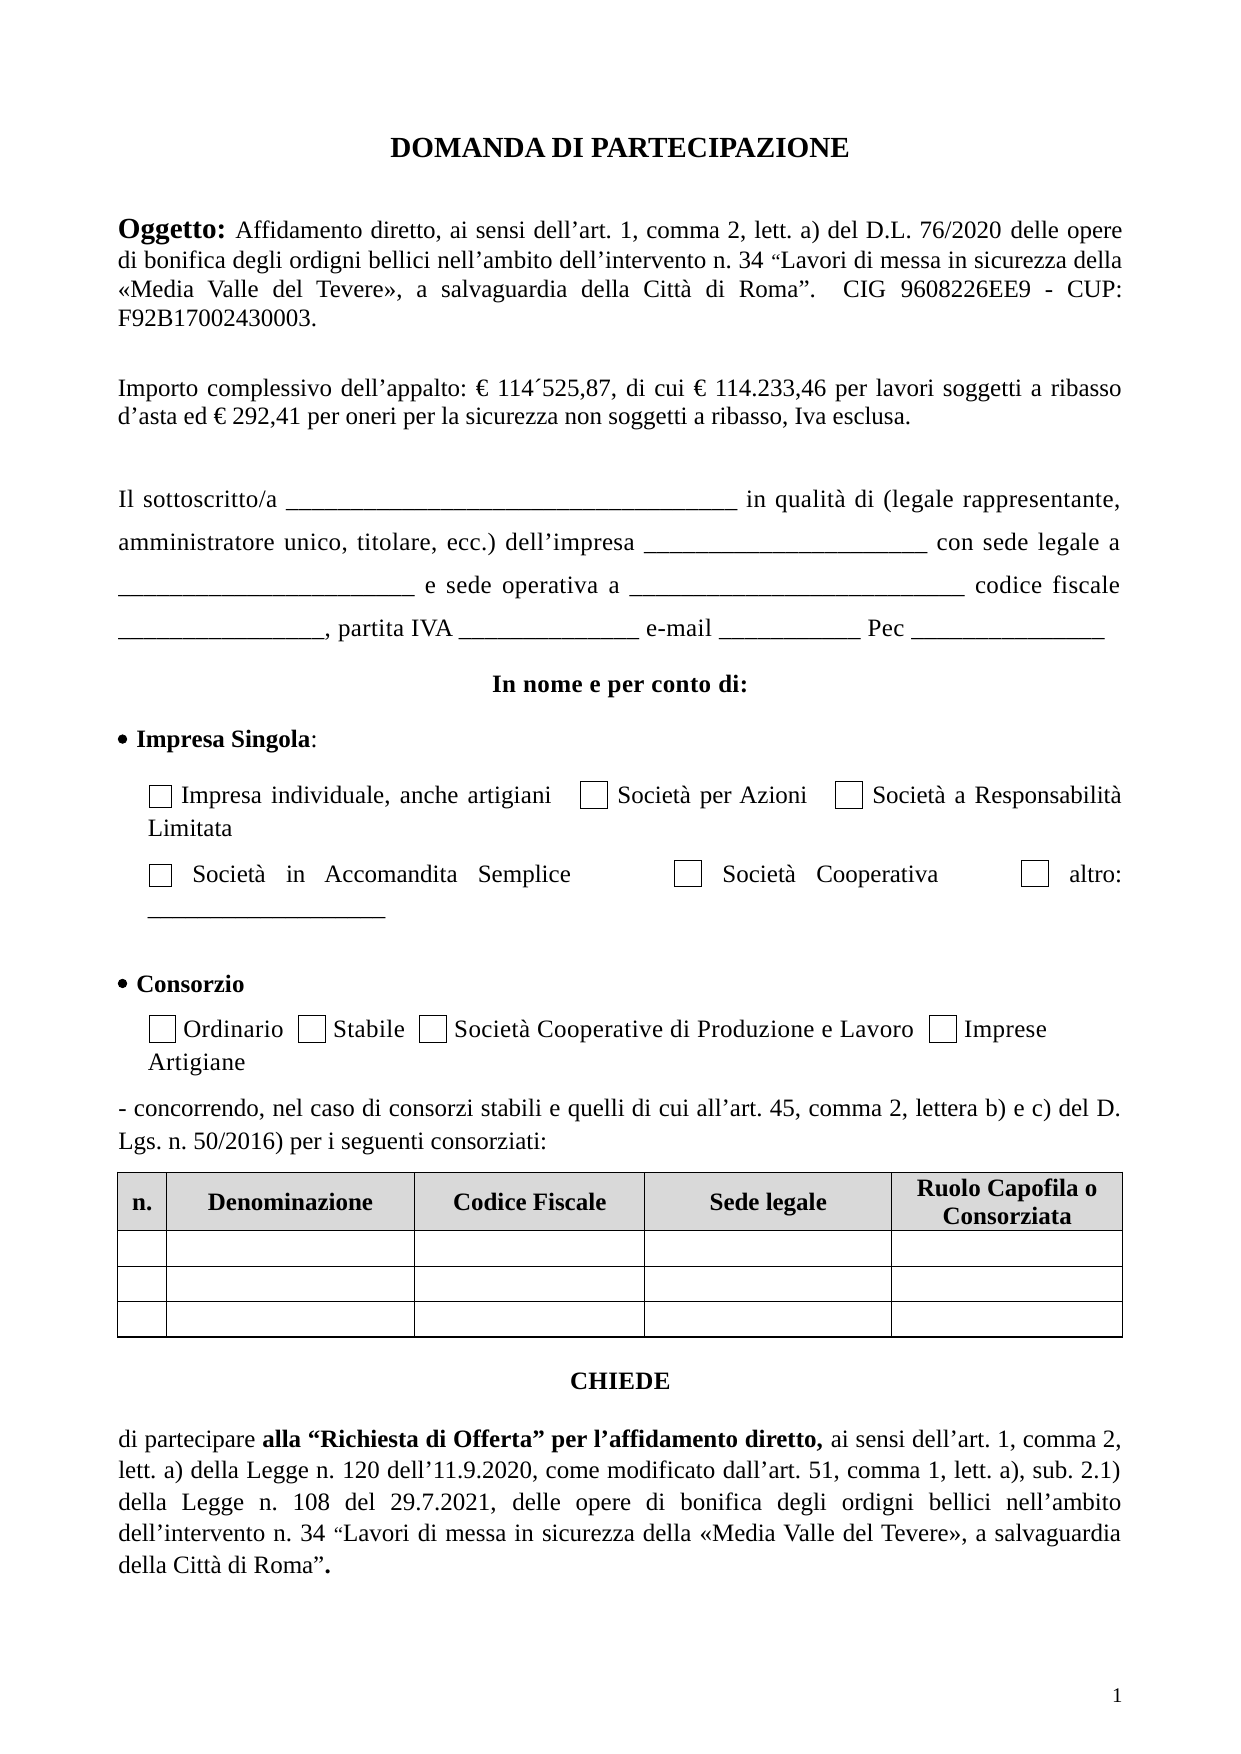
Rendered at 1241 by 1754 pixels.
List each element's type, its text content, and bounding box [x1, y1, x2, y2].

table_header Codice Fiscale [415, 1173, 644, 1230]
text Oggetto: Affidamento diretto, ai sensi dell’art. 1, comma 2, lett. a) del D.L. 76/2020 delle opere di bonifica degli ordigni bellici nell’ambito dell’intervento n. 34 “Lavori di messa in sicurezza della «Media Valle del Tevere», a salvaguardia della Città di Roma”. CIG 9608226EE9 - CUP: F92B17002430003. [118, 212, 1122, 331]
text Importo complessivo dell’appalto: € 114´525,87, di cui € 114.233,46 per lavori soggetti a ribasso d’asta ed € 292,41 per oneri per la sicurezza non soggetti a ribasso, Iva esclusa. [118, 373, 1122, 430]
text Società in Accomandita Semplice Società Cooperativa altro: ___________________ [148, 859, 1122, 921]
table_header Sede legale [645, 1173, 891, 1230]
table_header n. [118, 1173, 166, 1230]
text Impresa individuale, anche artigiani Società per Azioni Società a Responsabilità Limitata [148, 780, 1122, 842]
table_cell [167, 1302, 414, 1336]
table_cell [892, 1302, 1122, 1336]
table_cell [167, 1267, 414, 1301]
text 󠆴 Consorzio [118, 969, 1122, 998]
table_cell [415, 1302, 644, 1336]
table_cell [645, 1267, 891, 1301]
table_header Denominazione [167, 1173, 414, 1230]
text di partecipare alla “Richiesta di Offerta” per l’affidamento diretto, ai sensi dell’art. 1, comma 2, lett. a) della Legge n. 120 dell’11.9.2020, come modificato dall’art. 51, comma 1, lett. a), sub. 2.1) della Legge n. 108 del 29.7.2021, delle opere di bonifica degli ordigni bellici nell’ambito dell’intervento n. 34 “Lavori di messa in sicurezza della «Media Valle del Tevere», a salvaguardia della Città di Roma”. [118, 1424, 1122, 1579]
text Ordinario Stabile Società Cooperative di Produzione e Lavoro Imprese Artigiane [148, 1014, 1122, 1076]
table_cell [415, 1231, 644, 1266]
text In nome e per conto di: [118, 669, 1122, 698]
table_cell [892, 1267, 1122, 1301]
table_cell [118, 1302, 166, 1336]
table_cell [167, 1231, 414, 1266]
text DOMANDA DI PARTECIPAZIONE [118, 131, 1122, 164]
table_header Ruolo Capofila o Consorziata [892, 1173, 1122, 1230]
text CHIEDE [118, 1366, 1122, 1395]
table_cell [892, 1231, 1122, 1266]
table_cell [415, 1267, 644, 1301]
table_cell [645, 1231, 891, 1266]
text Il sottoscritto/a ___________________________________ in qualità di (legale rappresentante, amministratore unico, titolare, ecc.) dell’impresa ______________________ con sede legale a _______________________ e sede operativa a __________________________ codice fiscale ________________, partita IVA ______________ e-mail ___________ Pec _______________ [118, 484, 1122, 642]
text 󠆴 Impresa Singola: [118, 724, 1122, 753]
table_cell [118, 1231, 166, 1266]
table_cell [645, 1302, 891, 1336]
text - concorrendo, nel caso di consorzi stabili e quelli di cui all’art. 45, comma 2, lettera b) e c) del D. Lgs. n. 50/2016) per i seguenti consorziati: [118, 1093, 1122, 1155]
table_cell [118, 1267, 166, 1301]
